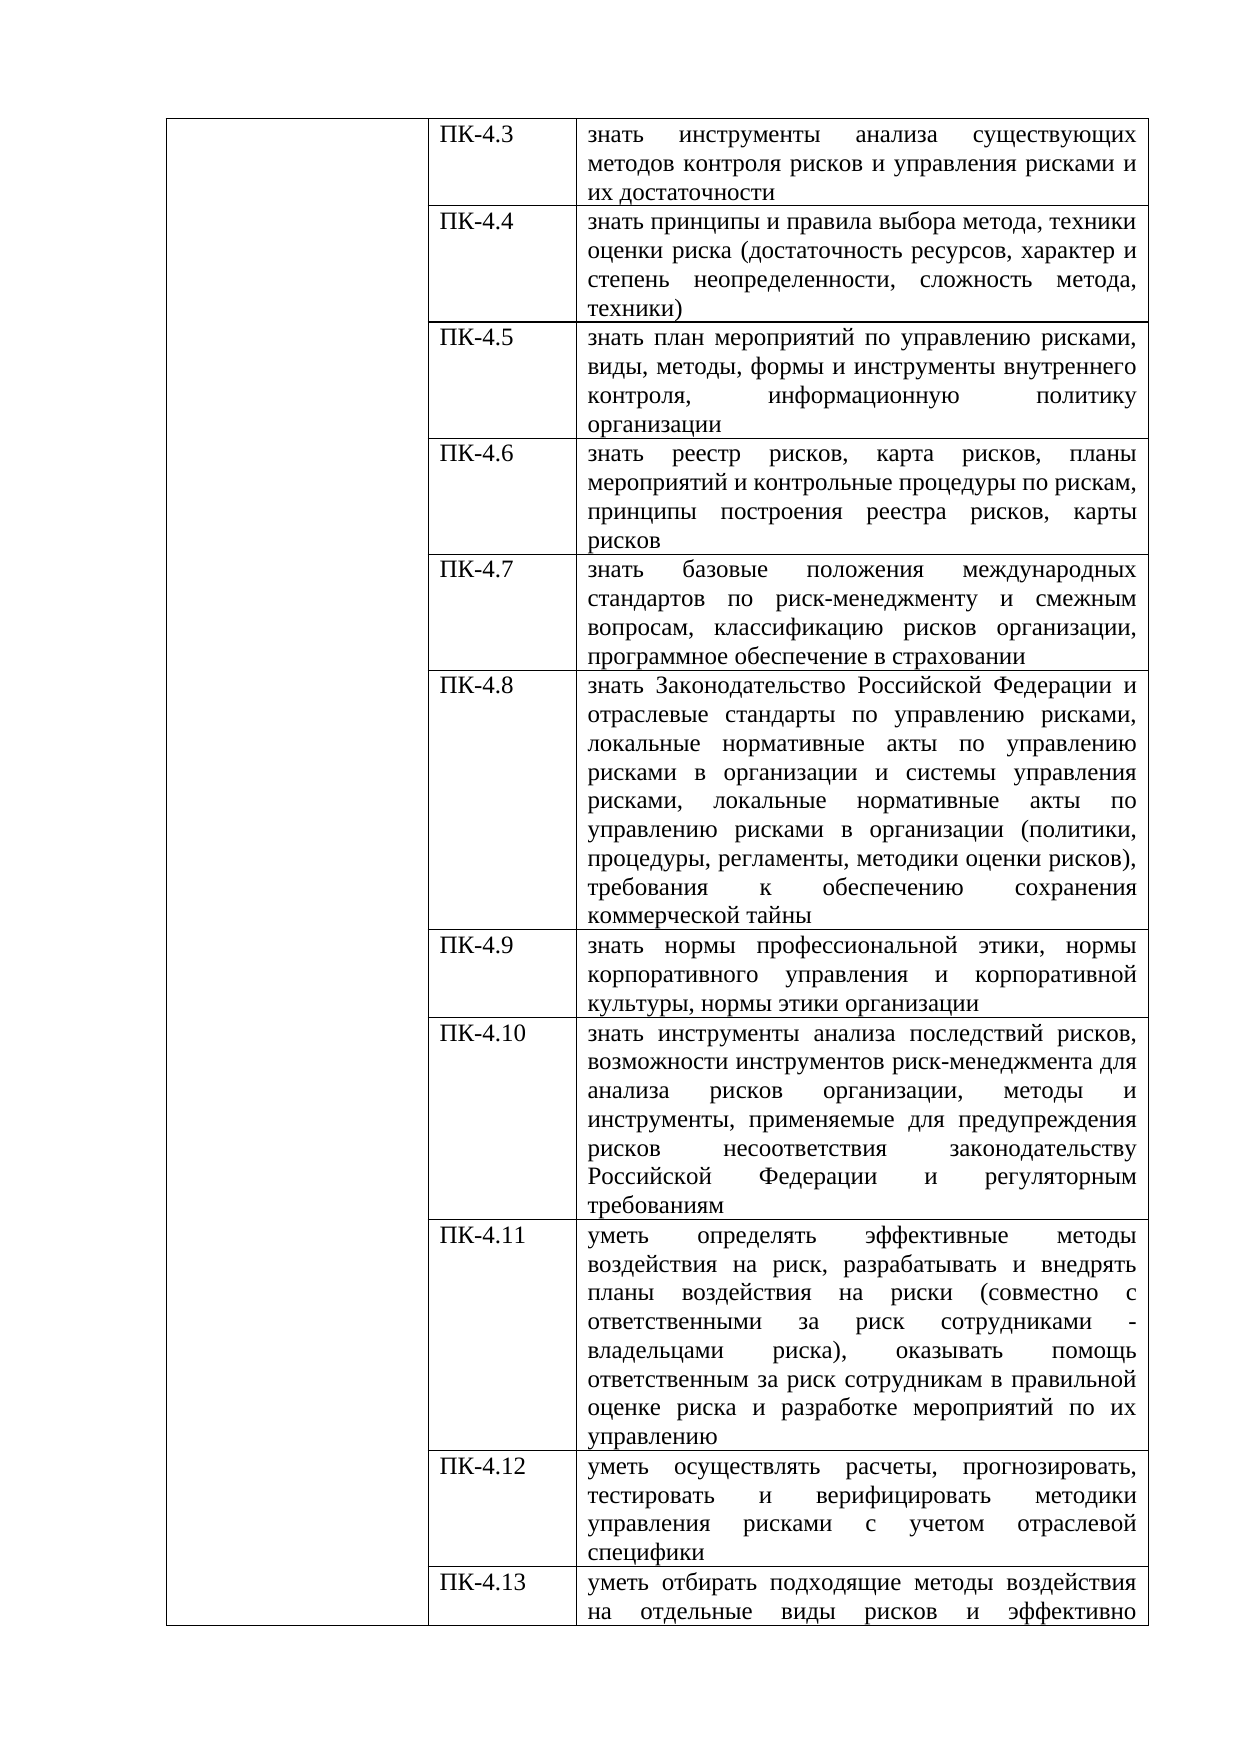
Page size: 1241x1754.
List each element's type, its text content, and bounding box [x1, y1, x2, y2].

table_cell знать инструменты анализа последствий рисков, возможности инструментов риск-менеджмента для анализа рисков организации, методы и инструменты, применяемые для предупреждения рисков несоответствия законодательству Российской Федерации и регуляторным требованиям [577, 1018, 1148, 1219]
table_cell ПК-4.4 [429, 206, 576, 321]
table_cell ПК-4.11 [429, 1220, 576, 1450]
table_cell ПК-4.5 [429, 323, 576, 437]
table_cell ПК-4.10 [429, 1018, 576, 1219]
table_cell знать нормы профессиональной этики, нормы корпоративного управления и корпоративной культуры, нормы этики организации [577, 930, 1148, 1017]
table_cell ПК-4.12 [429, 1451, 576, 1566]
table_cell знать план мероприятий по управлению рисками, виды, методы, формы и инструменты внутреннего контроля, информационную политику организации [577, 323, 1148, 437]
table_cell уметь определять эффективные методы воздействия на риск, разрабатывать и внедрять планы воздействия на риски (совместно с ответственными за риск сотрудниками - владельцами риска), оказывать помощь ответственным за риск сотрудникам в правильной оценке риска и разработке мероприятий по их управлению [577, 1220, 1148, 1450]
table_cell знать инструменты анализа существующих методов контроля рисков и управления рисками и их достаточности [577, 119, 1148, 205]
table_cell ПК-4.13 [429, 1567, 576, 1624]
table_cell ПК-4.6 [429, 439, 576, 553]
table_cell знать базовые положения международных стандартов по риск-менеджменту и смежным вопросам, классификацию рисков организации, программное обеспечение в страховании [577, 555, 1148, 669]
table_cell ПК-4.8 [429, 671, 576, 929]
table_cell знать реестр рисков, карта рисков, планы мероприятий и контрольные процедуры по рискам, принципы построения реестра рисков, карты рисков [577, 439, 1148, 553]
table_cell ПК-4.9 [429, 930, 576, 1017]
table_cell знать Законодательство Российской Федерации и отраслевые стандарты по управлению рисками, локальные нормативные акты по управлению рисками в организации и системы управления рисками, локальные нормативные акты по управлению рисками в организации (политики, процедуры, регламенты, методики оценки рисков), требования к обеспечению сохранения коммерческой тайны [577, 671, 1148, 929]
table_cell ПК-4.3 [429, 119, 576, 205]
table_cell знать принципы и правила выбора метода, техники оценки риска (достаточность ресурсов, характер и степень неопределенности, сложность метода, техники) [577, 206, 1148, 321]
table_cell ПК-4.7 [429, 555, 576, 669]
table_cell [577, 1567, 1148, 1624]
table_cell уметь осуществлять расчеты, прогнозировать, тестировать и верифицировать методики управления рисками с учетом отраслевой специфики [577, 1451, 1148, 1566]
